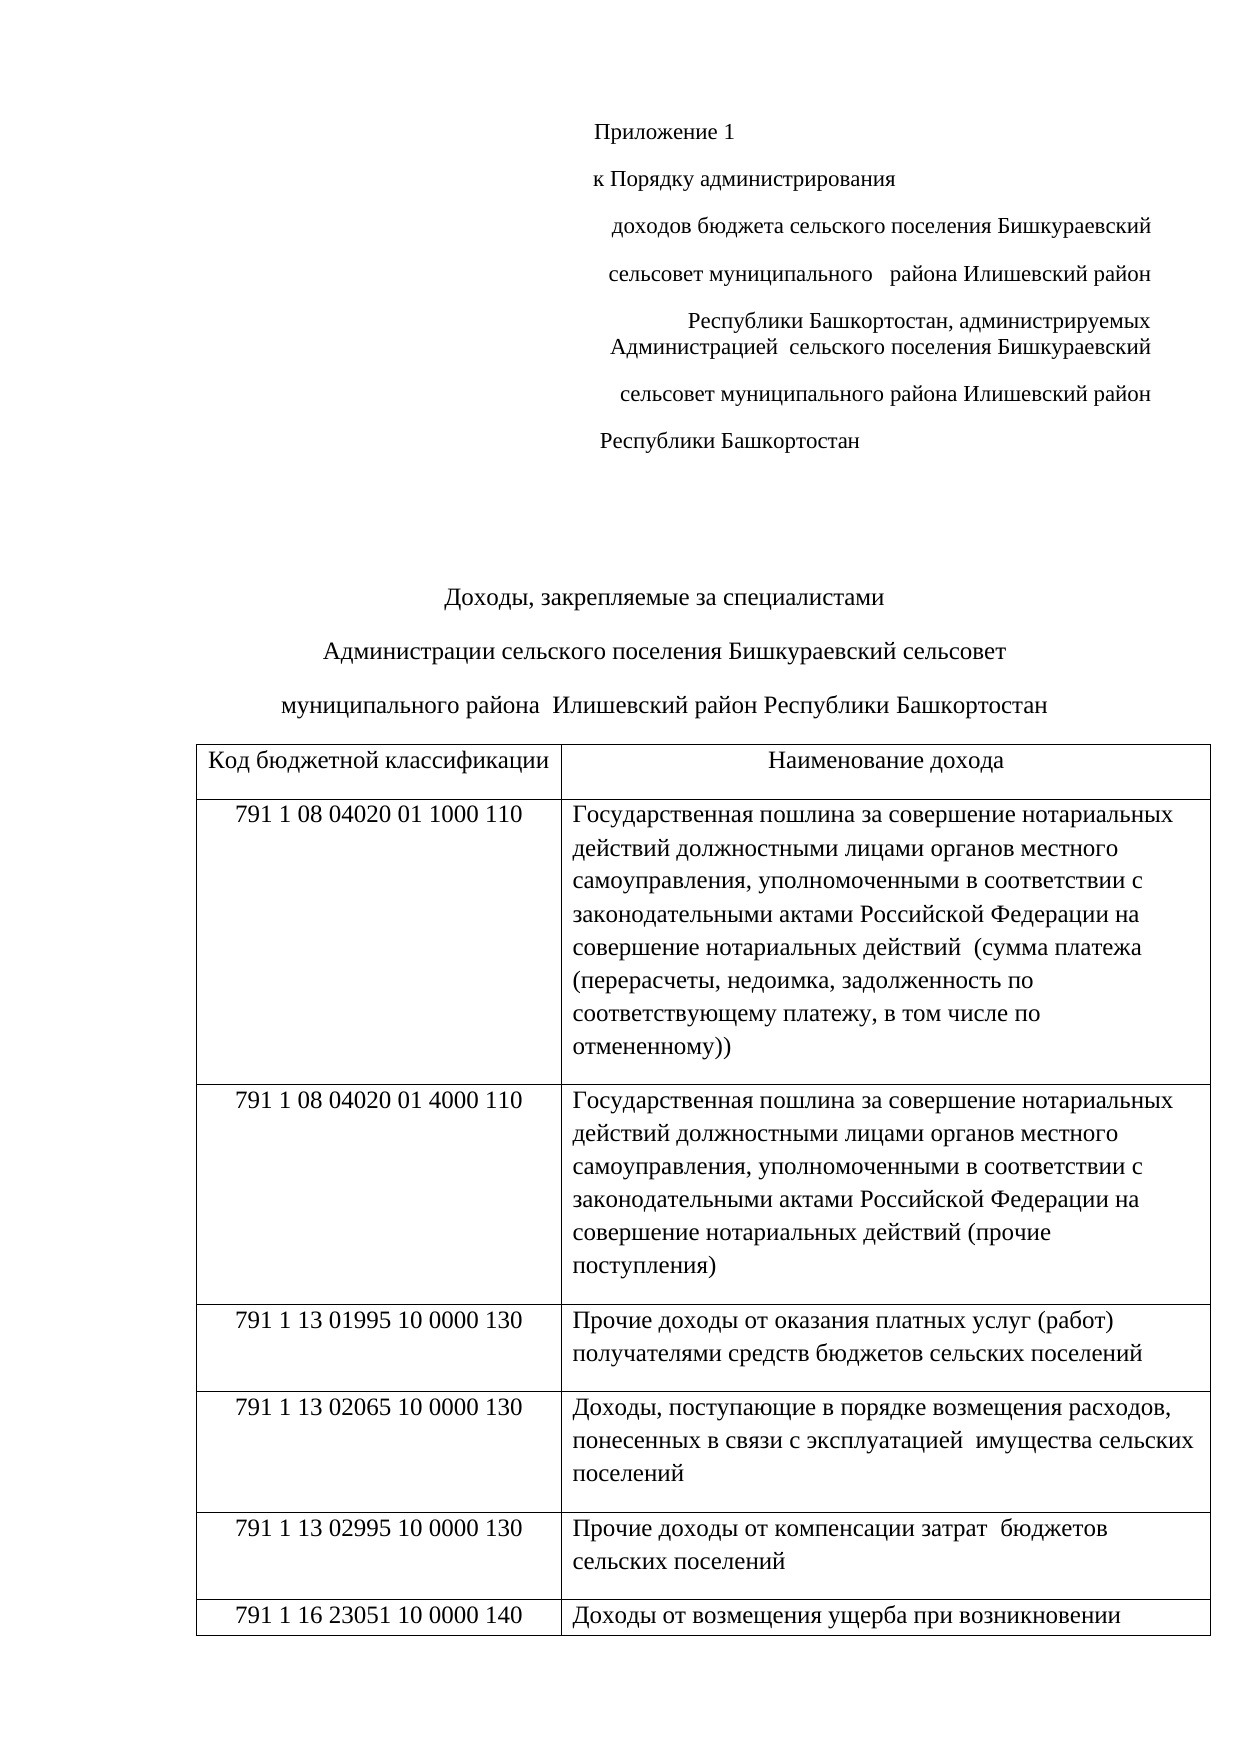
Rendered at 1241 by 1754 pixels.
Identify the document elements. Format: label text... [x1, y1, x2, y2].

table_cell 791 1 08 04020 01 4000 110 [197, 1085, 561, 1304]
text Приложение 1 [177, 118, 1152, 144]
text доходов бюджета сельского поселения Бишкураевский [177, 212, 1152, 239]
text Администрации сельского поселения Бишкураевский сельсовет [177, 636, 1152, 665]
table_cell 791 1 13 02065 10 0000 130 [197, 1392, 561, 1512]
table_cell 791 1 08 04020 01 1000 110 [197, 800, 561, 1084]
table_cell Прочие доходы от оказания платных услуг (работ) получателями средств бюджетов сельских поселений [562, 1305, 1210, 1391]
text Доходы, закрепляемые за специалистами [177, 582, 1152, 611]
table_header Код бюджетной классификации [197, 745, 561, 798]
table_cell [197, 1600, 561, 1635]
table_cell Доходы, поступающие в порядке возмещения расходов, понесенных в связи с эксплуатацией имущества сельских поселений [562, 1392, 1210, 1512]
text к Порядку администрирования [177, 165, 1152, 192]
table_cell 791 1 13 02995 10 0000 130 [197, 1513, 561, 1599]
text сельсовет муниципального района Илишевский район [177, 380, 1152, 407]
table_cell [562, 1600, 1210, 1635]
table_cell Прочие доходы от компенсации затрат бюджетов сельских поселений [562, 1513, 1210, 1599]
text Республики Башкортостан [177, 428, 1152, 454]
table_cell 791 1 13 01995 10 0000 130 [197, 1305, 561, 1391]
text сельсовет муниципального района Илишевский район [177, 260, 1152, 286]
text Республики Башкортостан, администрируемых Администрацией сельского поселения Бишкураевский [177, 307, 1152, 359]
table_cell Государственная пошлина за совершение нотариальных действий должностными лицами органов местного самоуправления, уполномоченными в соответствии с законодательными актами Российской Федерации на совершение нотариальных действий (сумма платежа (перерасчеты, недоимка, задолженность по соответствующему платежу, в том числе по отмененному)) [562, 800, 1210, 1084]
table_cell Государственная пошлина за совершение нотариальных действий должностными лицами органов местного самоуправления, уполномоченными в соответствии с законодательными актами Российской Федерации на совершение нотариальных действий (прочие поступления) [562, 1085, 1210, 1304]
text муниципального района Илишевский район Республики Башкортостан [177, 690, 1152, 719]
table_header Наименование дохода [562, 745, 1210, 798]
